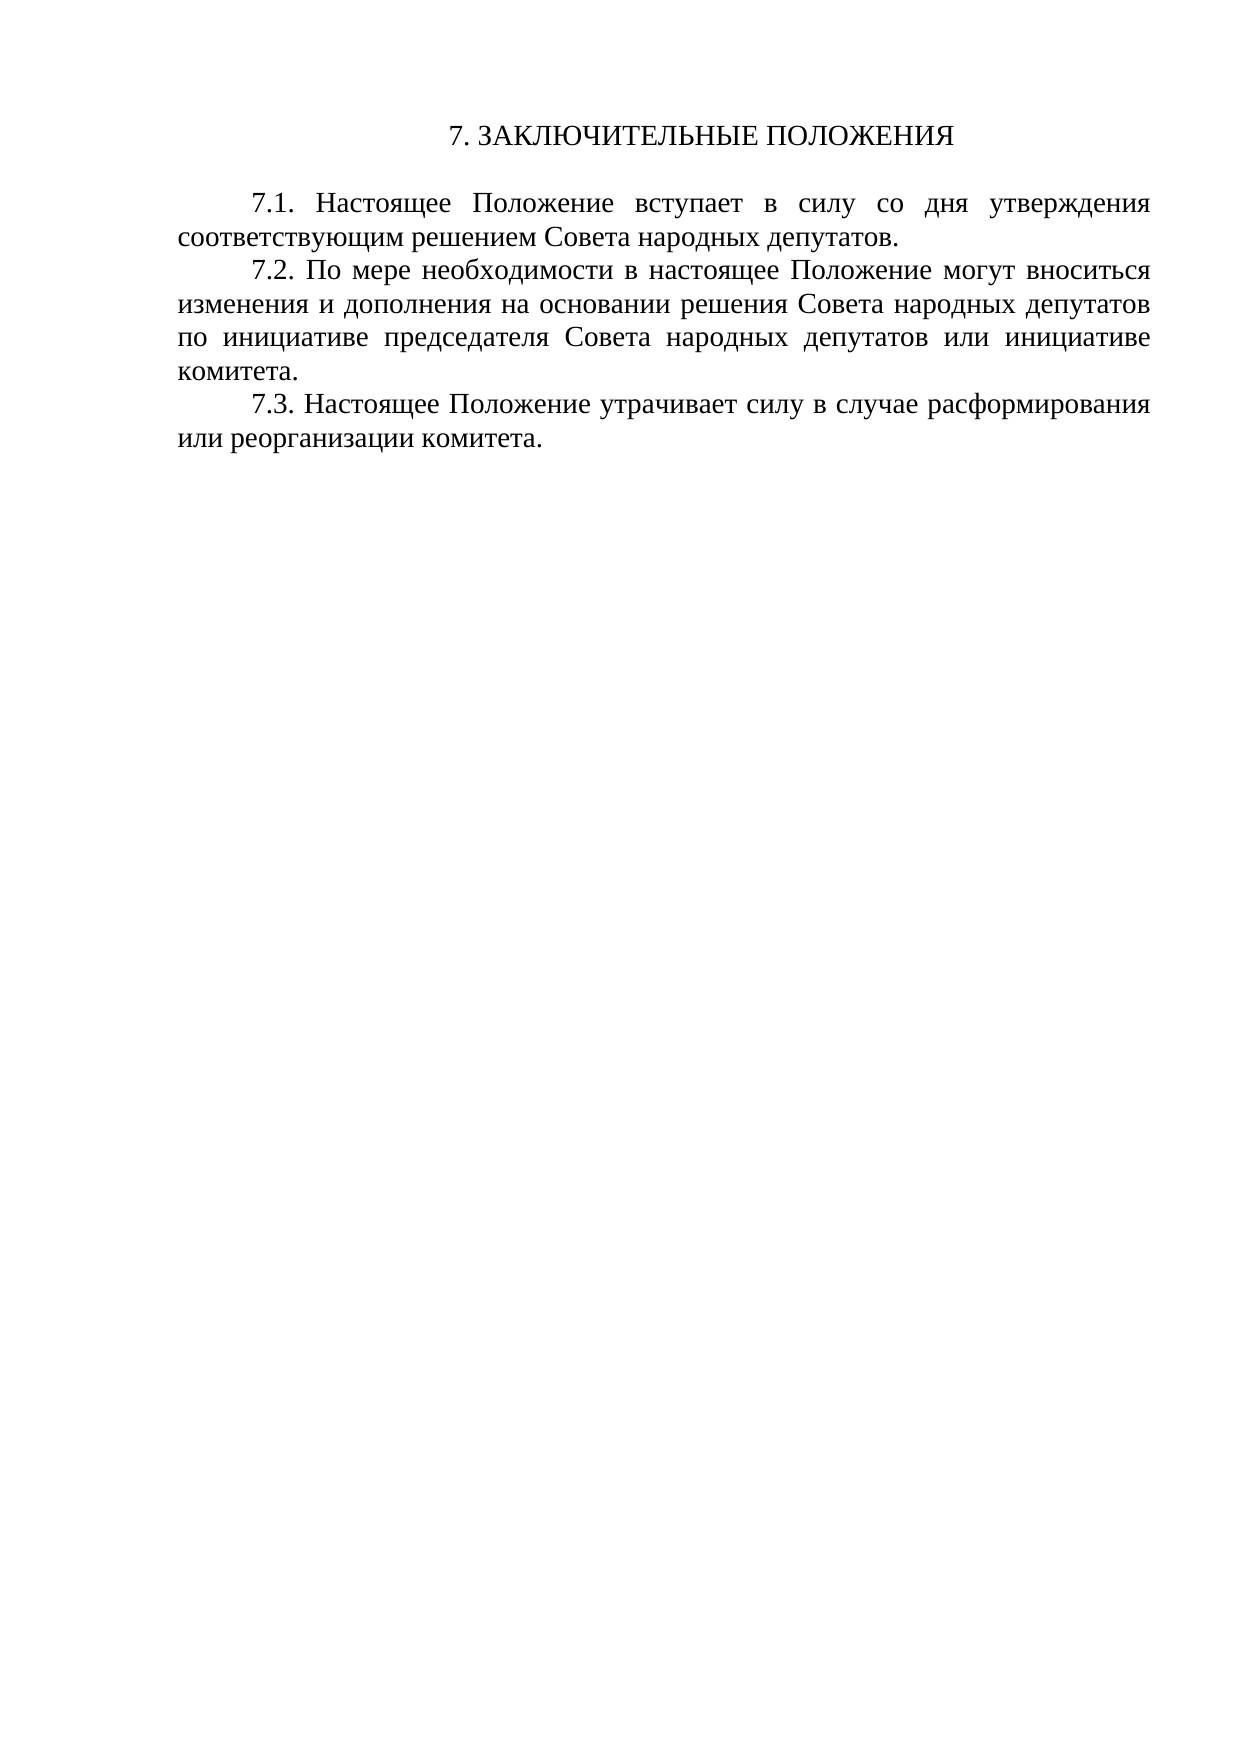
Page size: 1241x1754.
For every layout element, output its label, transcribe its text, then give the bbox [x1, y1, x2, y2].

text 7.3. Настоящее Положение утрачивает силу в случае расформирования или реорганизации комитета. [177, 386, 1152, 453]
text 7.2. По мере необходимости в настоящее Положение могут вноситься изменения и дополнения на основании решения Совета народных депутатов по инициативе председателя Совета народных депутатов или инициативе комитета. [177, 252, 1152, 386]
text 7.1. Настоящее Положение вступает в силу со дня утверждения соответствующим решением Совета народных депутатов. [177, 185, 1152, 252]
text 7. ЗАКЛЮЧИТЕЛЬНЫЕ ПОЛОЖЕНИЯ [177, 118, 1152, 152]
